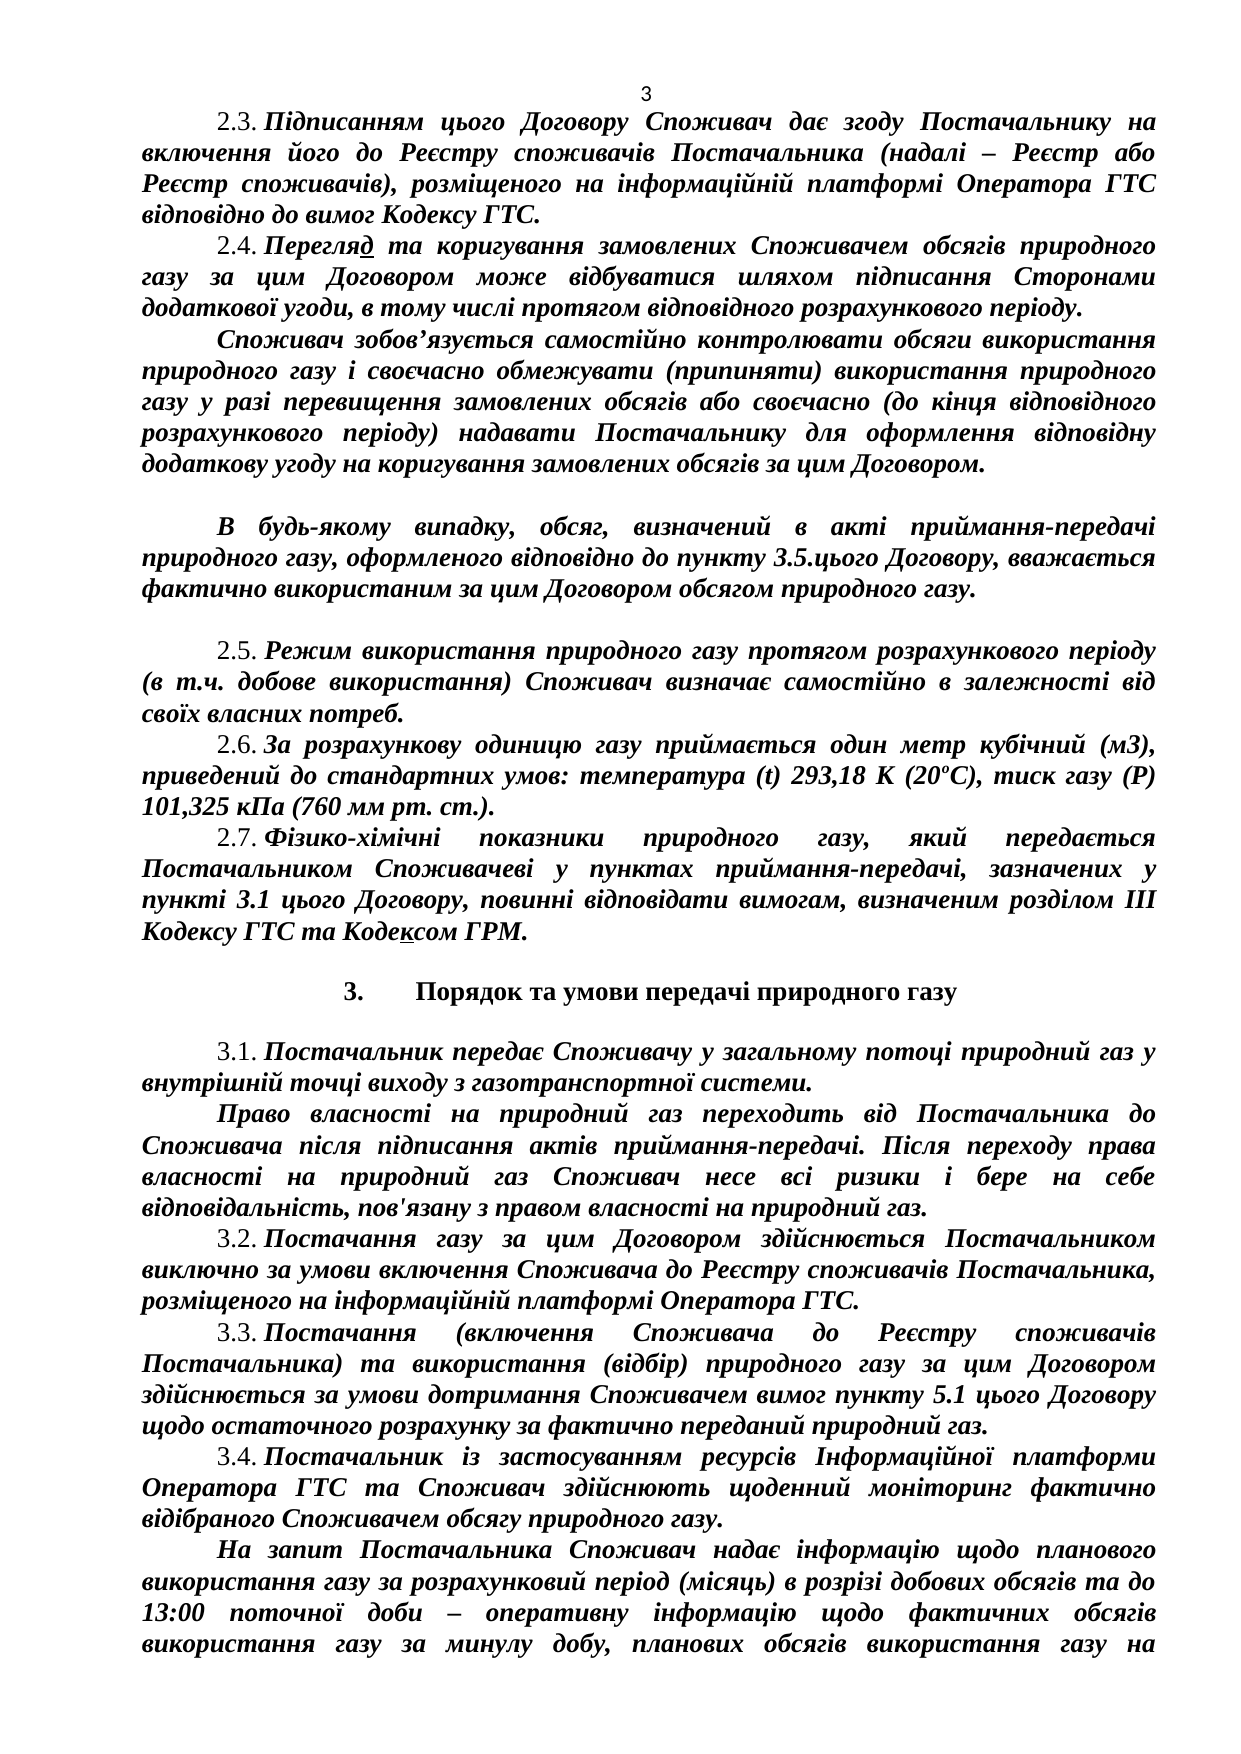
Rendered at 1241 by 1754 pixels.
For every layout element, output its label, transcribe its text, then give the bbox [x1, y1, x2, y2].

list Постачальник передає Споживачу у загальному потоці природний газ у внутрішній точці виходу з газотранспортної системи. [142, 1035, 1159, 1098]
list Режим використання природного газу протягом розрахункового періоду (в т.ч. добове використання) Споживач визначає самостійно в залежності від своїх власних потреб. [142, 634, 1159, 728]
text В будь-якому випадку, обсяг, визначений в акті приймання-передачі природного газу, оформленого відповідно до пункту 3.5.цього Договору, вважається фактично використаним за цим Договором обсягом природного газу. [142, 510, 1159, 603]
list Постачання (включення Споживача до Реєстру споживачів Постачальника) та використання (відбір) природного газу за цим Договором здійснюється за умови дотримання Споживачем вимог пункту 5.1 цього Договору щодо остаточного розрахунку за фактично переданий природний газ. [142, 1316, 1159, 1440]
text Споживач зобов’язується самостійно контролювати обсяги використання природного газу і своєчасно обмежувати (припиняти) використання природного газу у разі перевищення замовлених обсягів або своєчасно (до кінця відповідного розрахункового періоду) надавати Постачальнику для оформлення відповідну додаткову угоду на коригування замовлених обсягів за цим Договором. [142, 323, 1159, 478]
list Порядок та умови передачі природного газу [142, 975, 1159, 1006]
list Постачальник із застосуванням ресурсів Інформаційної платформи Оператора ГТС та Споживач здійснюють щоденний моніторинг фактично відібраного Споживачем обсягу природного газу. [142, 1440, 1159, 1534]
list Постачання газу за цим Договором здійснюється Постачальником виключно за умови включення Споживача до Реєстру споживачів Постачальника, розміщеного на інформаційній платформі Оператора ГТС. [142, 1222, 1159, 1316]
list За розрахункову одиницю газу приймається один метр кубічний (м3), приведений до стандартних умов: температура (t) 293,18 К (20оС), тиск газу (Р) 101,325 кПа (760 мм рт. ст.). [142, 728, 1159, 821]
text Право власності на природний газ переходить від Постачальника до Споживача після підписання актів приймання-передачі. Після переходу права власності на природний газ Споживач несе всі ризики і бере на себе відповідальність, пов'язану з правом власності на природний газ. [142, 1098, 1159, 1222]
list Фізико-хімічні показники природного газу, який передається Постачальником Споживачеві у пунктах приймання-передачі, зазначених у пункті 3.1 цього Договору, повинні відповідати вимогам, визначеним розділом ІІІ Кодексу ГТС та Кодексом ГРМ. [142, 821, 1159, 946]
list Перегляд та коригування замовлених Споживачем обсягів природного газу за цим Договором може відбуватися шляхом підписання Сторонами додаткової угоди, в тому числі протягом відповідного розрахункового періоду. [142, 229, 1159, 323]
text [142, 1534, 1159, 1658]
list Підписанням цього Договору Споживач дає згоду Постачальнику на включення його до Реєстру споживачів Постачальника (надалі – Реєстр або Реєстр споживачів), розміщеного на інформаційній платформі Оператора ГТС відповідно до вимог Кодексу ГТС. [142, 105, 1159, 229]
